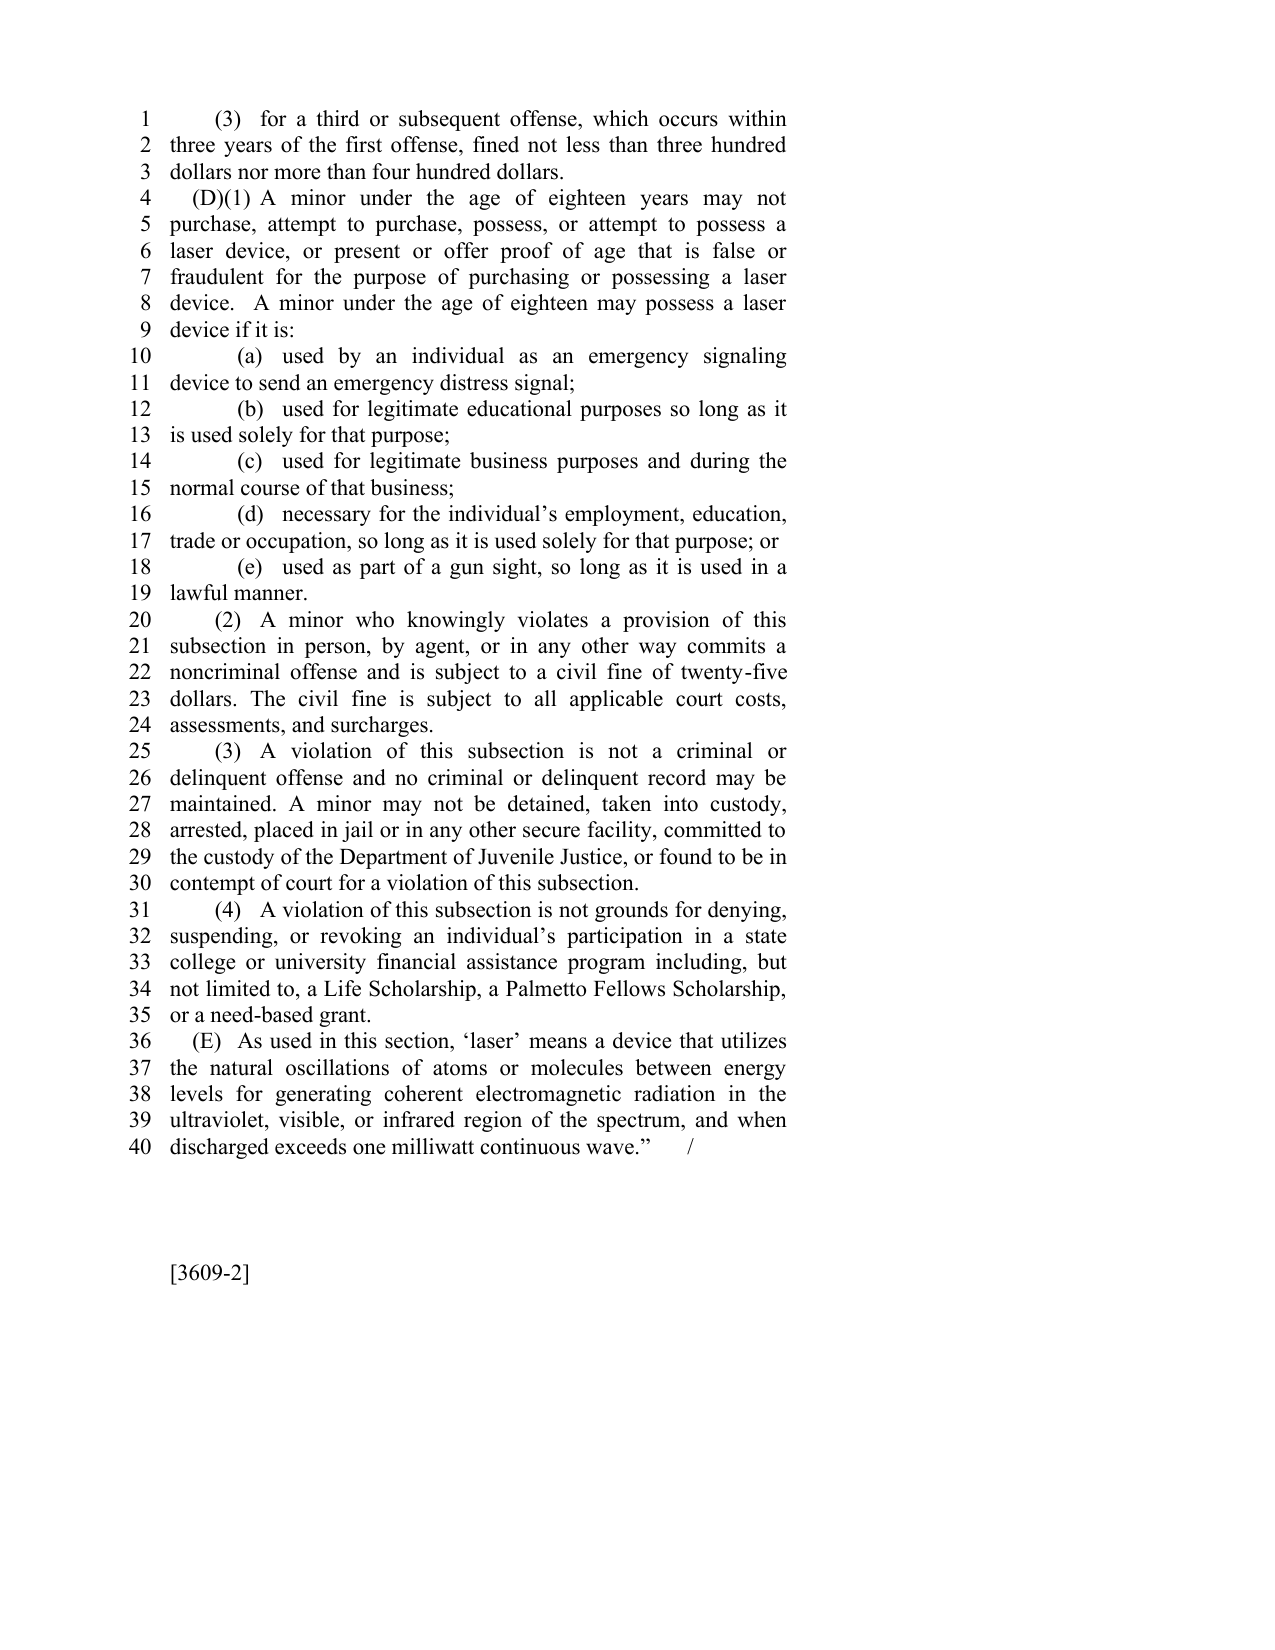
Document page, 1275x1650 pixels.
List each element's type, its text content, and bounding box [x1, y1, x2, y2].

text (3) for a third or subsequent offense, which occurs within three years of the first offense, fined not less than three hundred dollars nor more than four hundred dollars. [169, 105, 787, 184]
text (a) used by an individual as an emergency signaling device to send an emergency distress signal; [169, 342, 787, 395]
text (D)(1) A minor under the age of eighteen years may not purchase, attempt to purchase, possess, or attempt to possess a laser device, or present or offer proof of age that is false or fraudulent for the purpose of purchasing or possessing a laser device. A minor under the age of eighteen may possess a laser device if it is: [169, 184, 787, 342]
text (c) used for legitimate business purposes and during the normal course of that business; [169, 448, 787, 500]
text (e) used as part of a gun sight, so long as it is used in a lawful manner. [169, 553, 787, 606]
text (4) A violation of this subsection is not grounds for denying, suspending, or revoking an individual’s participation in a state college or university financial assistance program including, but not limited to, a Life Scholarship, a Palmetto Fellows Scholarship, or a need-based grant. [169, 896, 787, 1027]
text (3) A violation of this subsection is not a criminal or delinquent offense and no criminal or delinquent record may be maintained. A minor may not be detained, taken into custody, arrested, placed in jail or in any other secure facility, committed to the custody of the Department of Juvenile Justice, or found to be in contempt of court for a violation of this subsection. [169, 737, 787, 896]
text (d) necessary for the individual’s employment, education, trade or occupation, so long as it is used solely for that purpose; or [169, 500, 787, 553]
text (2) A minor who knowingly violates a provision of this subsection in person, by agent, or in any other way commits a noncriminal offense and is subject to a civil fine of twenty-five dollars. The civil fine is subject to all applicable court costs, assessments, and surcharges. [169, 606, 787, 737]
text (E) As used in this section, ‘laser’ means a device that utilizes the natural oscillations of atoms or molecules between energy levels for generating coherent electromagnetic radiation in the ultraviolet, visible, or infrared region of the spectrum, and when discharged exceeds one milliwatt continuous wave.” / [169, 1027, 787, 1159]
text (b) used for legitimate educational purposes so long as it is used solely for that purpose; [169, 395, 787, 448]
